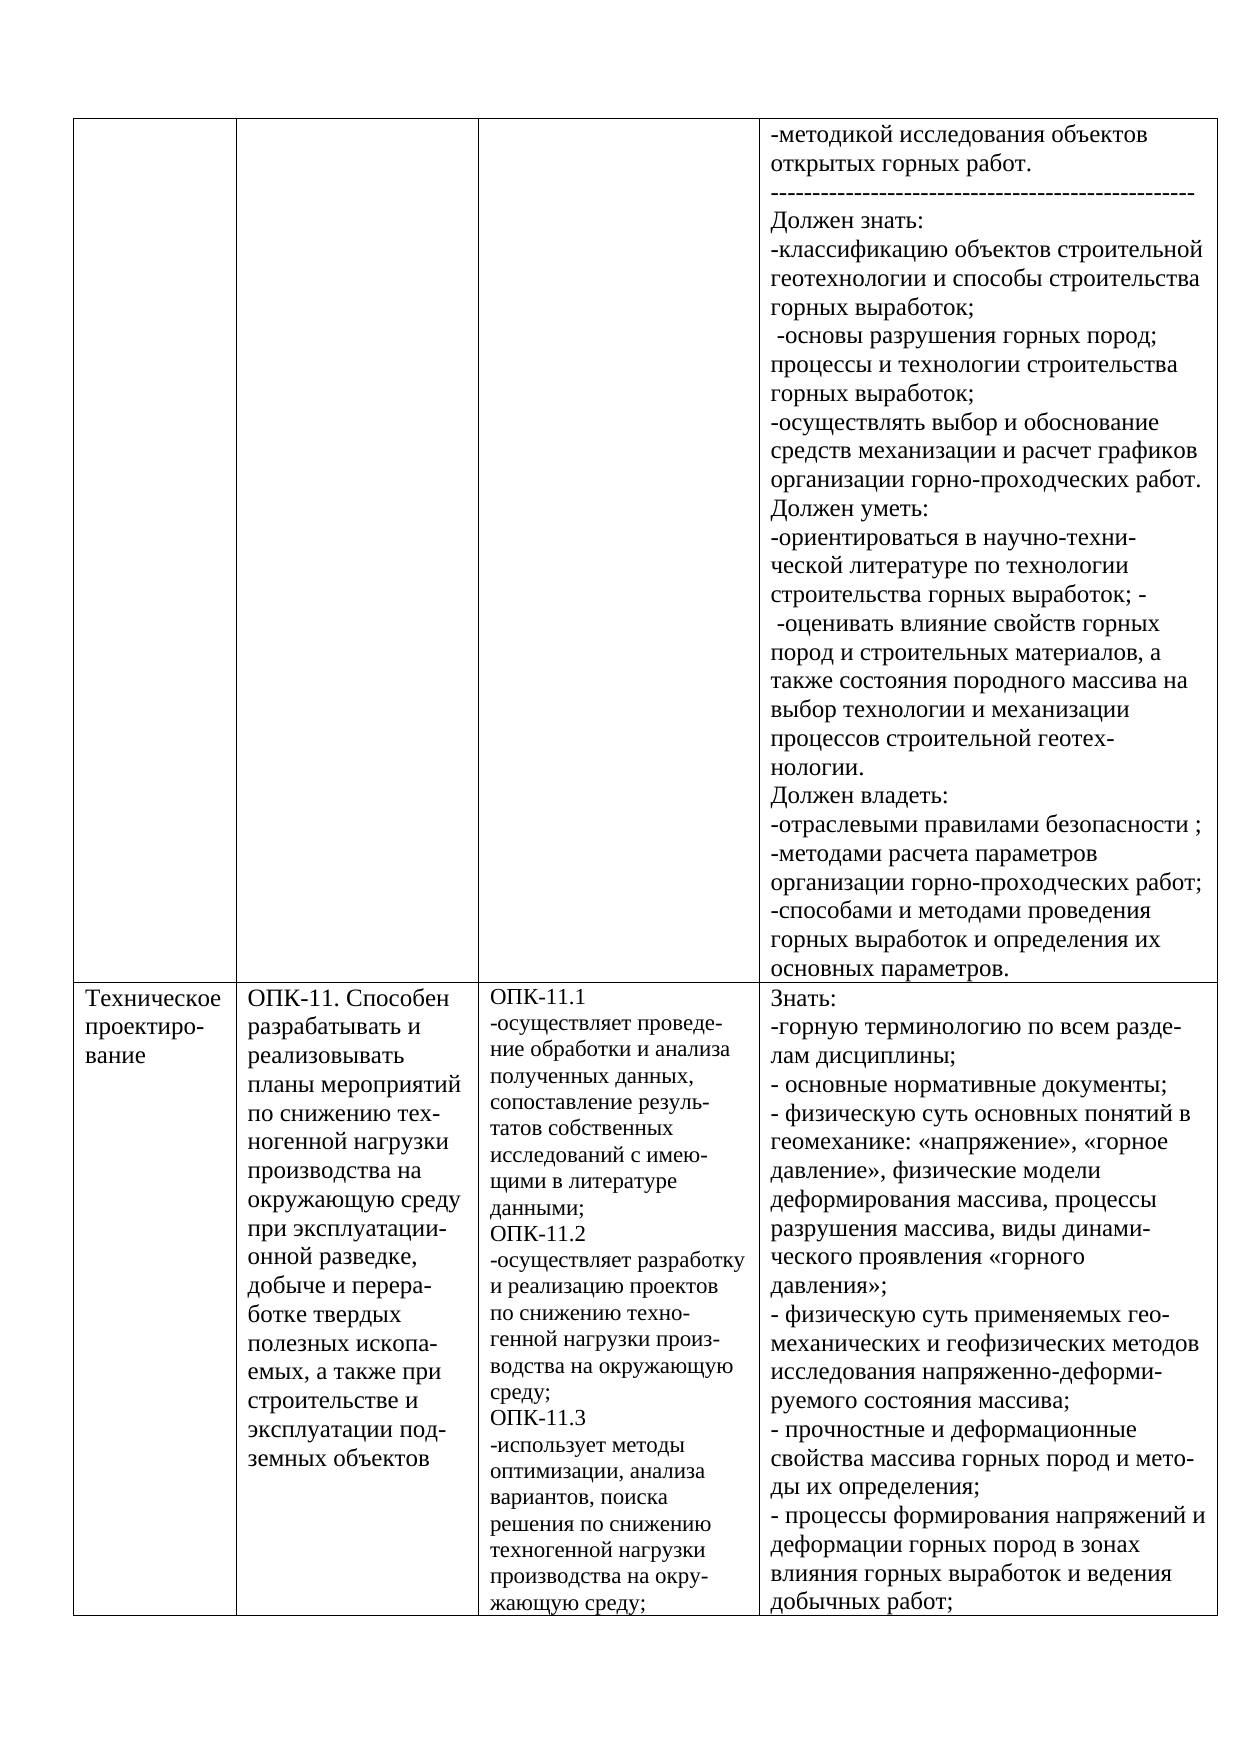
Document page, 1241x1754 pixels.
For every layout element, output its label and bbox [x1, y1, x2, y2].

table_cell [479, 119, 759, 982]
table_cell [760, 119, 1217, 982]
table_cell [760, 983, 1217, 1615]
table_cell [237, 119, 478, 982]
table_cell [74, 119, 236, 982]
table_cell [237, 983, 478, 1615]
table_cell [74, 983, 236, 1615]
table_cell [479, 983, 759, 1615]
